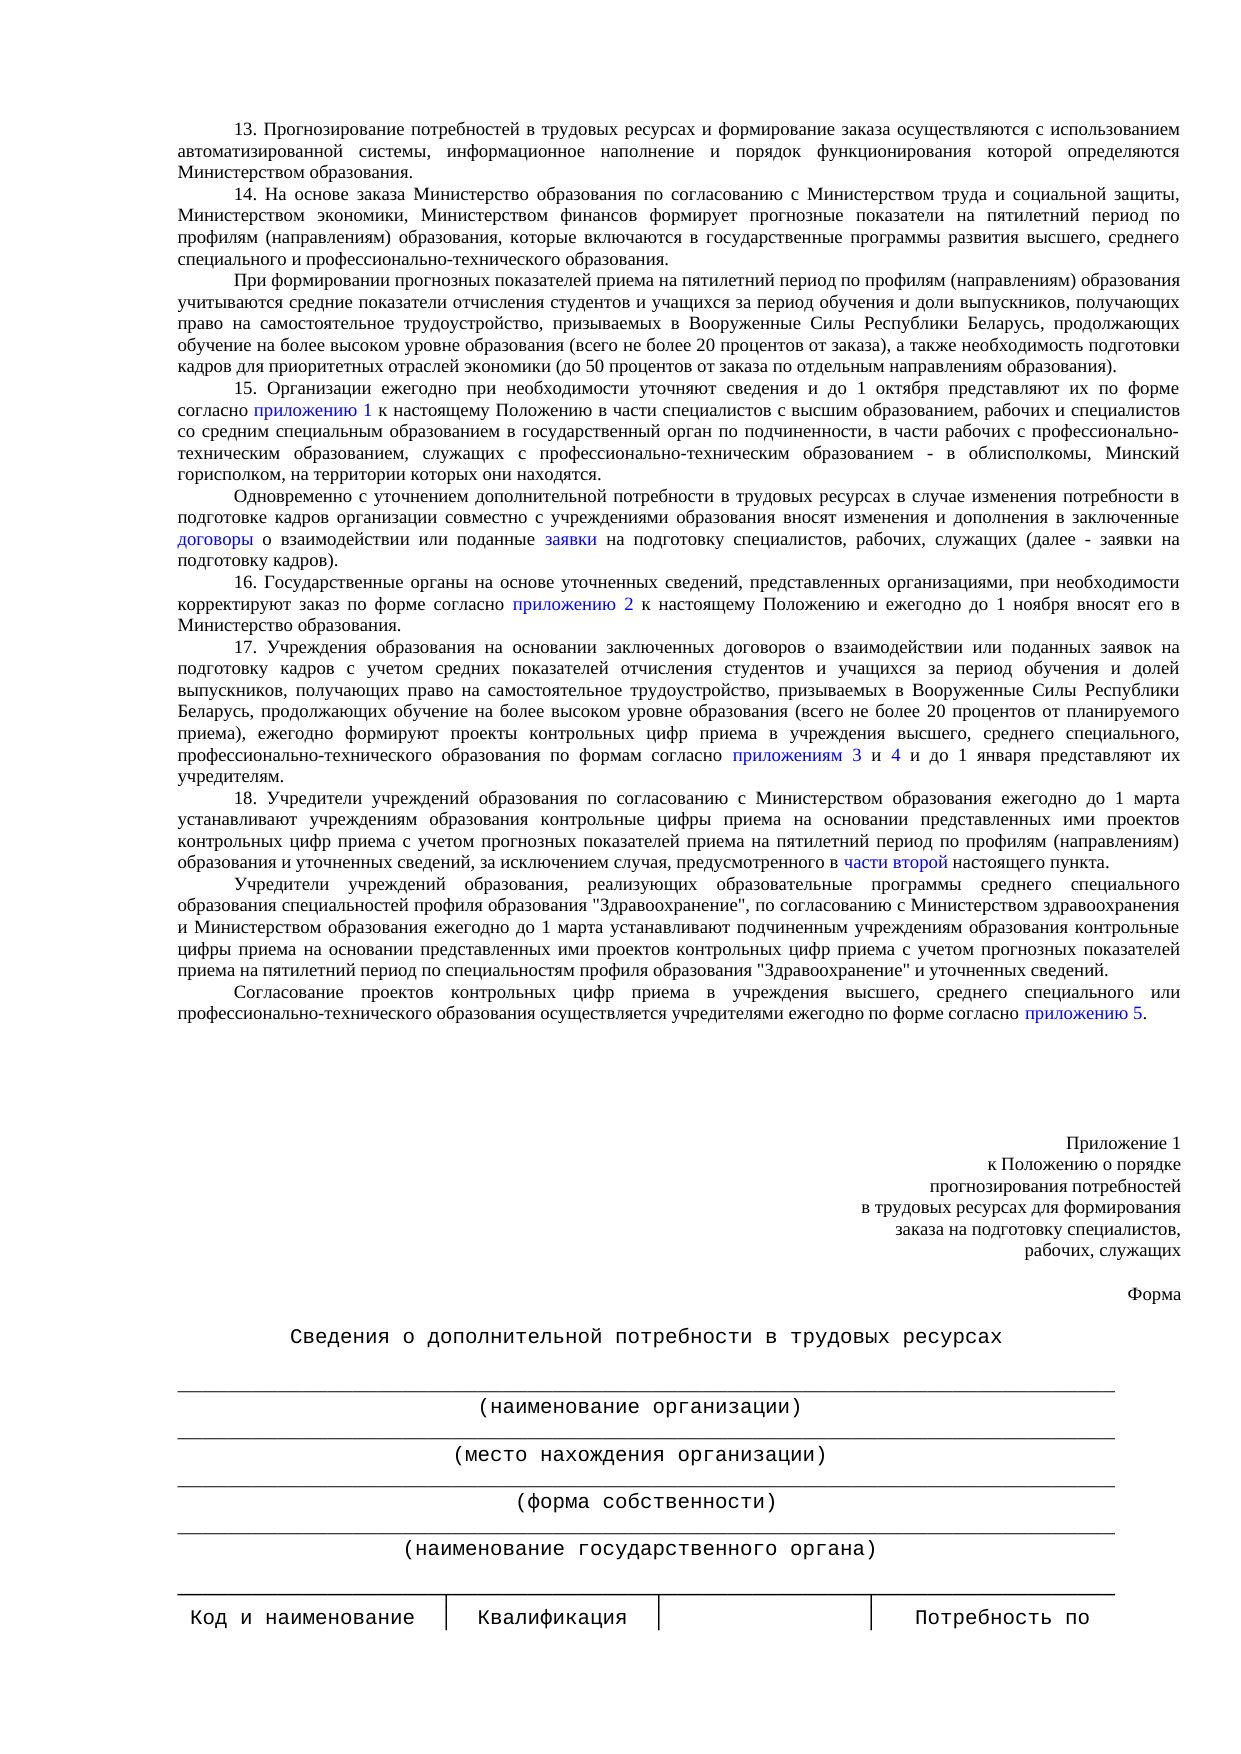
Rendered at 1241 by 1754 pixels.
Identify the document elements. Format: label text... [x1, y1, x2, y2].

text Согласование проектов контрольных цифр приема в учреждения высшего, среднего специального или профессионально-технического образования осуществляется учредителями ежегодно по форме согласно приложению 5. [177, 981, 1181, 1024]
text 13. Прогнозирование потребностей в трудовых ресурсах и формирование заказа осуществляются с использованием автоматизированной системы, информационное наполнение и порядок функционирования которой определяются Министерством образования. [177, 118, 1181, 183]
text (наименование организации) [177, 1397, 1181, 1420]
text (форма собственности) [177, 1491, 1181, 1515]
text ___________________________________________________________________________ [177, 1467, 1181, 1491]
text ─────────────────────┬────────────────┬────────────────┬─────────────────── [177, 1584, 1181, 1607]
text в трудовых ресурсах для формирования [177, 1196, 1181, 1218]
text 16. Государственные органы на основе уточненных сведений, представленных организациями, при необходимости корректируют заказ по форме согласно приложению 2 к настоящему Положению и ежегодно до 1 ноября вносят его в Министерство образования. [177, 571, 1181, 636]
text 17. Учреждения образования на основании заключенных договоров о взаимодействии или поданных заявок на подготовку кадров с учетом средних показателей отчисления студентов и учащихся за период обучения и долей выпускников, получающих право на самостоятельное трудоустройство, призываемых в Вооруженные Силы Республики Беларусь, продолжающих обучение на более высоком уровне образования (всего не более 20 процентов от планируемого приема), ежегодно формируют проекты контрольных цифр приема в учреждения высшего, среднего специального, профессионально-технического образования по формам согласно приложениям 3 и 4 и до 1 января представляют их учредителям. [177, 636, 1181, 787]
text (место нахождения организации) [177, 1444, 1181, 1467]
text Форма [177, 1282, 1181, 1304]
text Учредители учреждений образования, реализующих образовательные программы среднего специального образования специальностей профиля образования "Здравоохранение", по согласованию с Министерством здравоохранения и Министерством образования ежегодно до 1 марта устанавливают подчиненным учреждениям образования контрольные цифры приема на основании представленных ими проектов контрольных цифр приема с учетом прогнозных показателей приема на пятилетний период по специальностям профиля образования "Здравоохранение" и уточненных сведений. [177, 873, 1181, 981]
text 14. На основе заказа Министерство образования по согласованию с Министерством труда и социальной защиты, Министерством экономики, Министерством финансов формирует прогнозные показатели на пятилетний период по профилям (направлениям) образования, которые включаются в государственные программы развития высшего, среднего специального и профессионально-технического образования. [177, 183, 1181, 269]
text Сведения о дополнительной потребности в трудовых ресурсах [177, 1326, 1181, 1349]
text Одновременно с уточнением дополнительной потребности в трудовых ресурсах в случае изменения потребности в подготовке кадров организации совместно с учреждениями образования вносят изменения и дополнения в заключенные договоры о взаимодействии или поданные заявки на подготовку специалистов, рабочих, служащих (далее - заявки на подготовку кадров). [177, 485, 1181, 571]
text ___________________________________________________________________________ [177, 1373, 1181, 1397]
text к Положению о порядке [177, 1153, 1181, 1175]
text (наименование государственного органа) [177, 1538, 1181, 1562]
text При формировании прогнозных показателей приема на пятилетний период по профилям (направлениям) образования учитываются средние показатели отчисления студентов и учащихся за период обучения и доли выпускников, получающих право на самостоятельное трудоустройство, призываемых в Вооруженные Силы Республики Беларусь, продолжающих обучение на более высоком уровне образования (всего не более 20 процентов от заказа), а также необходимость подготовки кадров для приоритетных отраслей экономики (до 50 процентов от заказа по отдельным направлениям образования). [177, 269, 1181, 377]
text 18. Учредители учреждений образования по согласованию с Министерством образования ежегодно до 1 марта устанавливают учреждениям образования контрольные цифры приема на основании представленных ими проектов контрольных цифр приема с учетом прогнозных показателей приема на пятилетний период по профилям (направлениям) образования и уточненных сведений, за исключением случая, предусмотренного в части второй настоящего пункта. [177, 787, 1181, 873]
text Приложение 1 [177, 1132, 1181, 1153]
text заказа на подготовку специалистов, [177, 1218, 1181, 1239]
text ___________________________________________________________________________ [177, 1515, 1181, 1538]
text прогнозирования потребностей [177, 1175, 1181, 1196]
text рабочих, служащих [177, 1239, 1181, 1261]
text Код и наименование │ Квалификация │ │ Потребность по [177, 1607, 1181, 1631]
text ___________________________________________________________________________ [177, 1420, 1181, 1444]
text 15. Организации ежегодно при необходимости уточняют сведения и до 1 октября представляют их по форме согласно приложению 1 к настоящему Положению в части специалистов с высшим образованием, рабочих и специалистов со средним специальным образованием в государственный орган по подчиненности, в части рабочих с профессионально-техническим образованием, служащих с профессионально-техническим образованием - в облисполкомы, Минский горисполком, на территории которых они находятся. [177, 377, 1181, 485]
